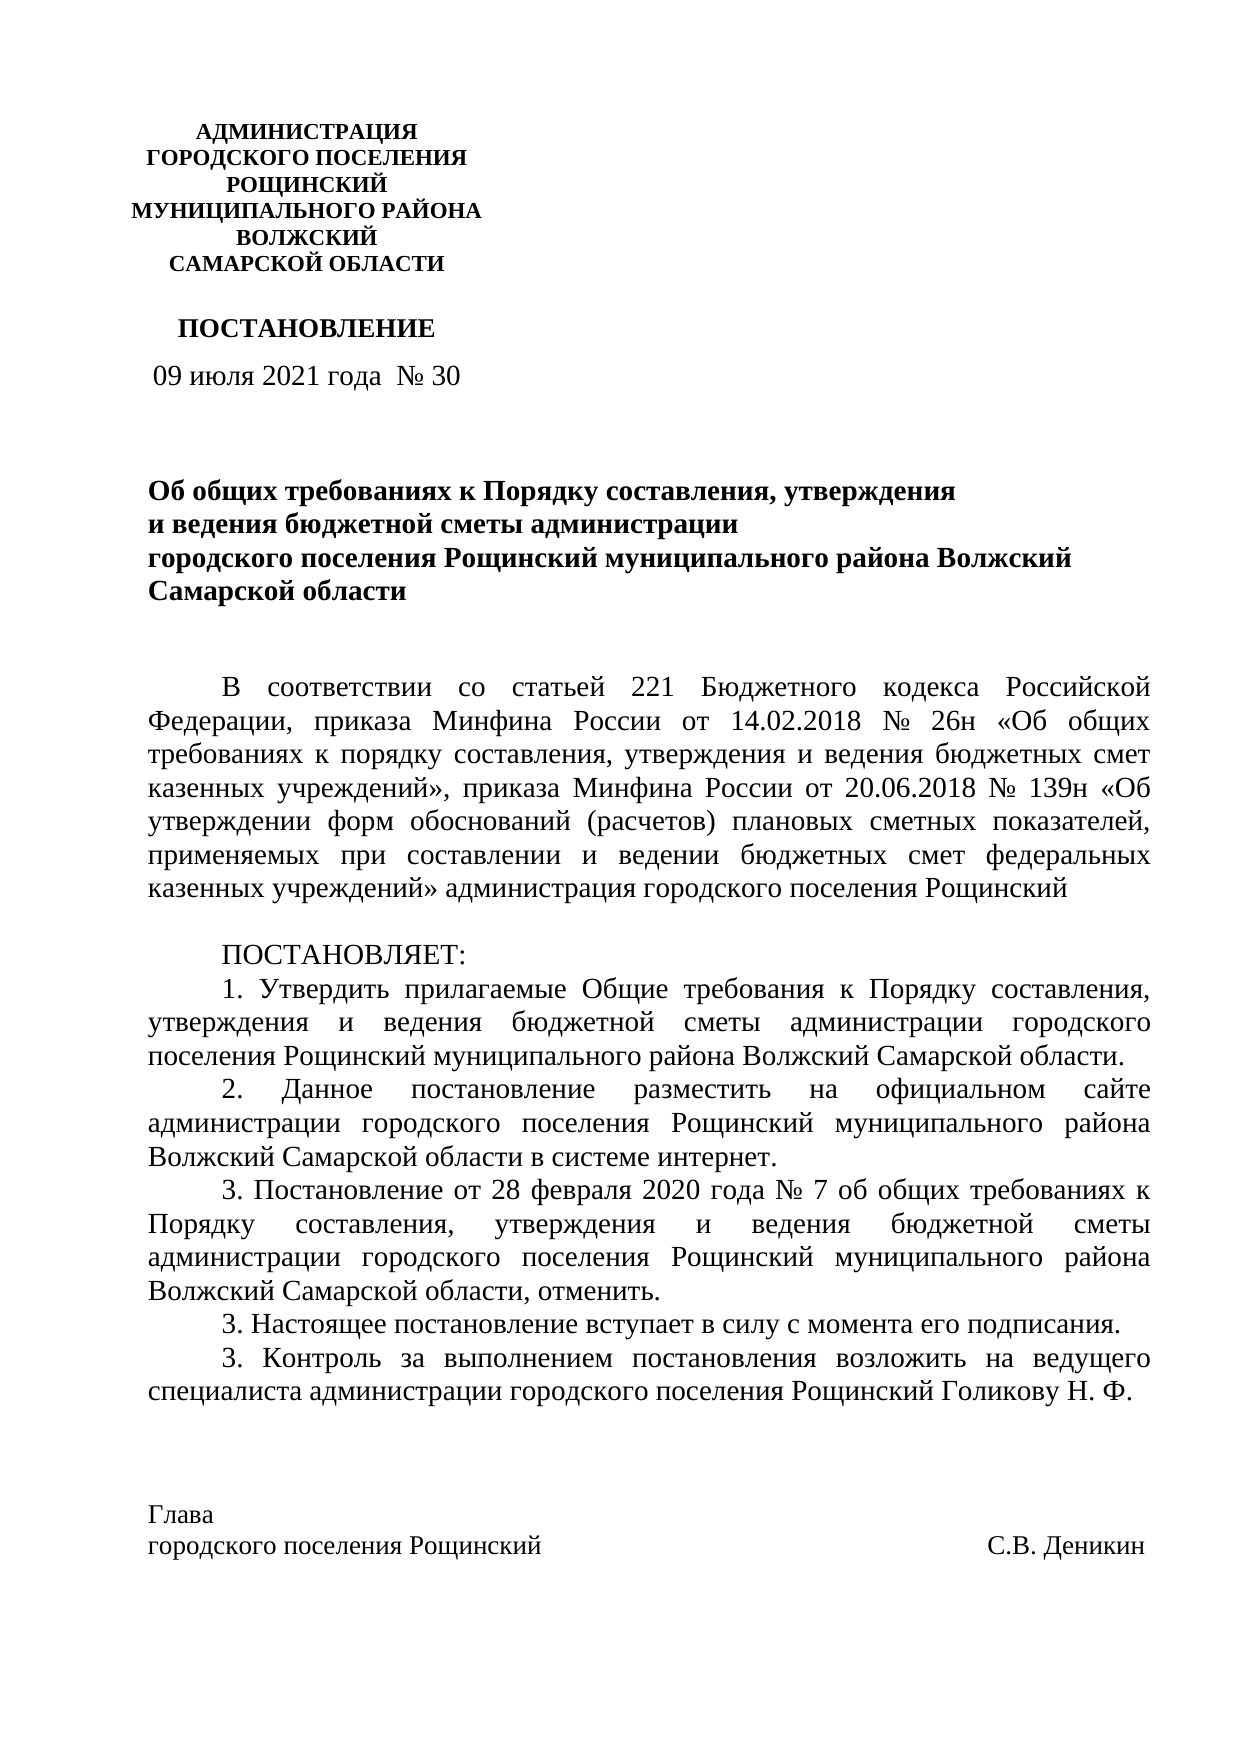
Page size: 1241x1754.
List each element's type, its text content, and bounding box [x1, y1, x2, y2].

text 3. Постановление от 28 февраля 2020 года № 7 об общих требованиях к Порядку составления, утверждения и ведения бюджетной сметы администрации городского поселения Рощинский муниципального района Волжский Самарской области, отменить. [148, 1172, 1152, 1306]
text В соответствии со статьей 221 Бюджетного кодекса Российской Федерации, приказа Минфина России от 14.02.2018 № 26н «Об общих требованиях к порядку составления, утверждения и ведения бюджетных смет казенных учреждений», приказа Минфина России от 20.06.2018 № 139н «Об утверждении форм обоснований (расчетов) плановых сметных показателей, применяемых при составлении и ведении бюджетных смет федеральных казенных учреждений» администрация городского поселения Рощинский [148, 669, 1152, 904]
table_header АДМИНИСТРАЦИЯ ГОРОДСКОГО ПОСЕЛЕНИЯ РОЩИНСКИЙ МУНИЦИПАЛЬНОГО РАЙОНА ВОЛЖСКИЙ САМАРСКОЙ ОБЛАСТИ ПОСТАНОВЛЕНИЕ 09 июля 2021 года № 30 [115, 118, 499, 473]
text 1. Утвердить прилагаемые Общие требования к Порядку составления, утверждения и ведения бюджетной сметы администрации городского поселения Рощинский муниципального района Волжский Самарской области. [148, 971, 1152, 1072]
text 3. Настоящее постановление вступает в силу с момента его подписания. [148, 1306, 1152, 1340]
text Глава [148, 1498, 1152, 1529]
text 3. Контроль за выполнением постановления возложить на ведущего специалиста администрации городского поселения Рощинский Голикову Н. Ф. [148, 1340, 1152, 1407]
text городского поселения Рощинский С.В. Деникин [148, 1529, 1152, 1560]
text городского поселения Рощинский муниципального района Волжский Самарской области [148, 540, 1152, 607]
text Об общих требованиях к Порядку составления, утверждения [148, 473, 1152, 506]
text ПОСТАНОВЛЯЕТ: [148, 937, 1152, 971]
text 2. Данное постановление разместить на официальном сайте администрации городского поселения Рощинский муниципального района Волжский Самарской области в системе интернет. [148, 1072, 1152, 1172]
text и ведения бюджетной сметы администрации [148, 506, 1152, 540]
